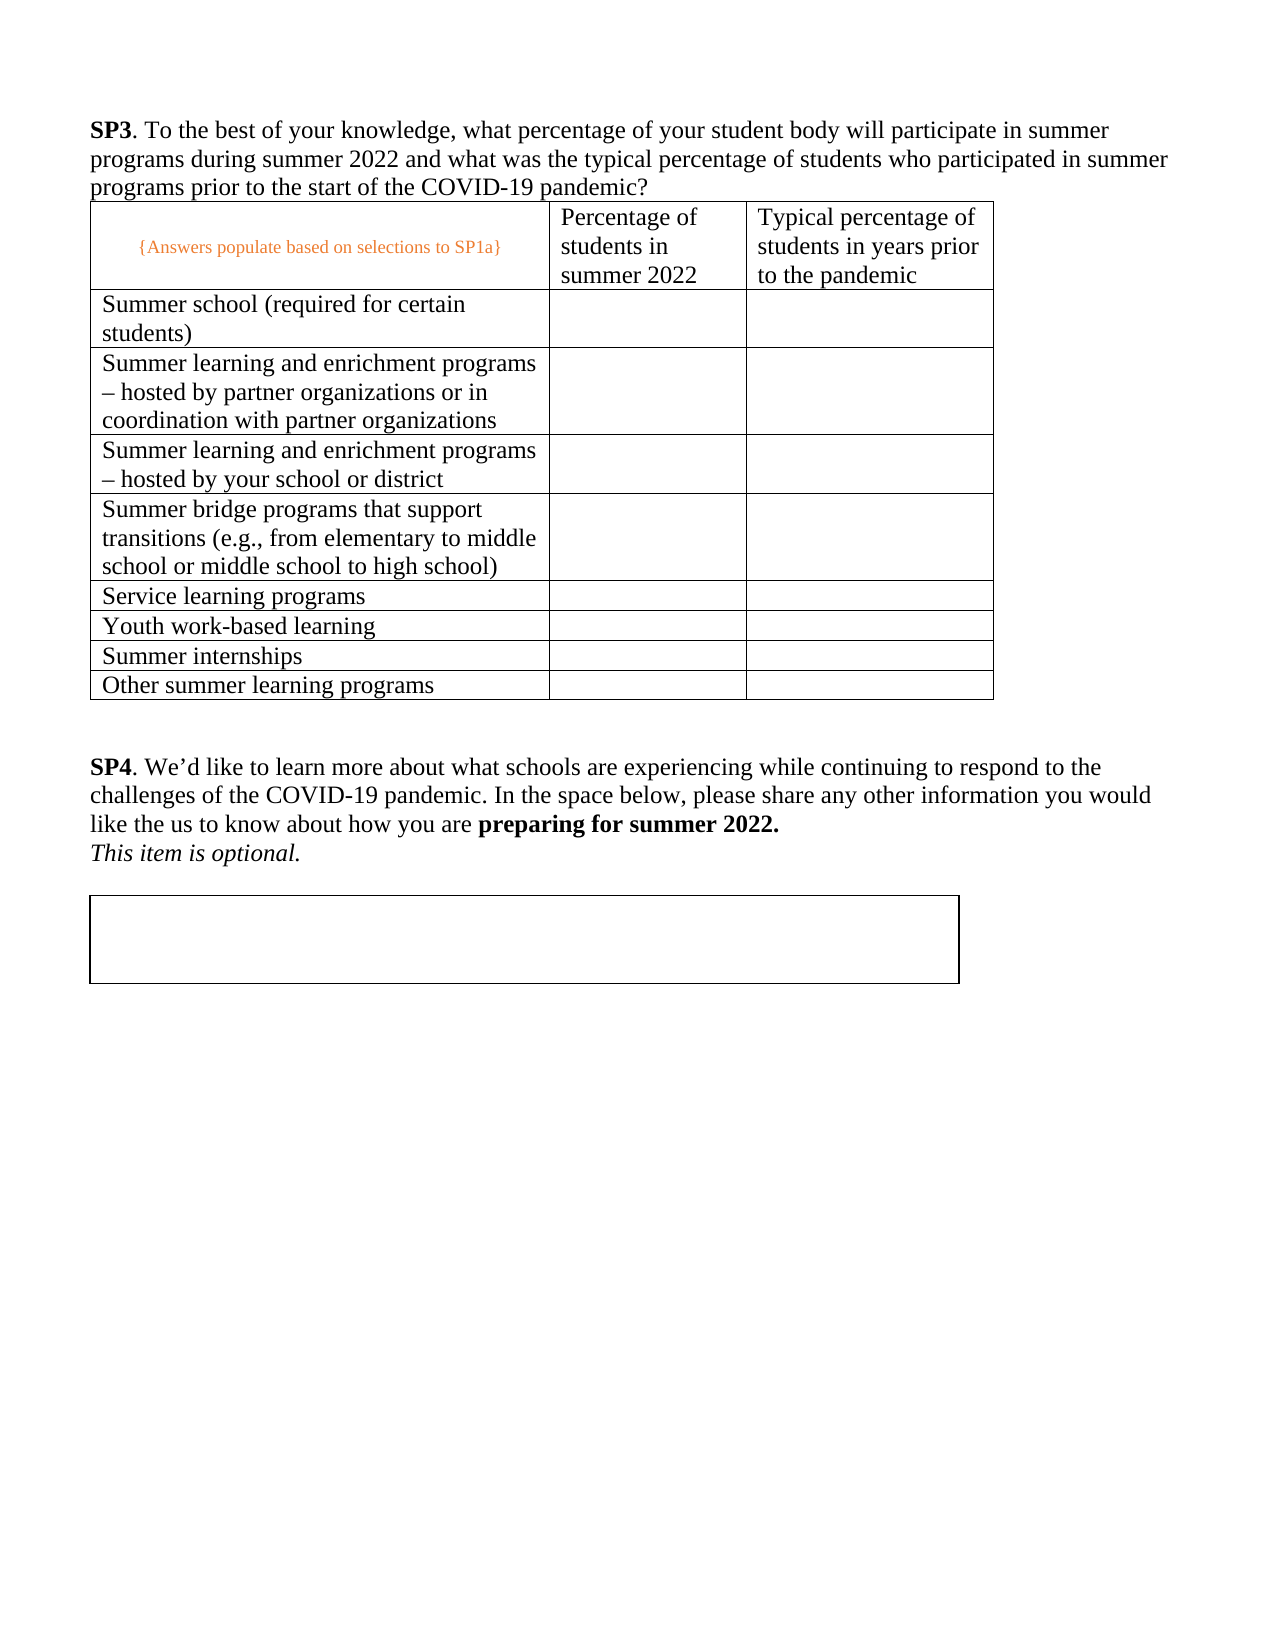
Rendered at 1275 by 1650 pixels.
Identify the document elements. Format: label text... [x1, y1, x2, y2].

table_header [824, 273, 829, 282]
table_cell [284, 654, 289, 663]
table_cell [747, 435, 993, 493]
text SP3. To the best of your knowledge, what percentage of your student body will participate in summer programs during summer 2022 and what was the typical percentage of students who participated in summer programs prior to the start of the COVID-19 pandemic? [90, 115, 1185, 201]
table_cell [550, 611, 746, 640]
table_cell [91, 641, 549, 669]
text SP4. We’d like to learn more about what schools are experiencing while continuing to respond to the challenges of the COVID-19 pandemic. In the space below, please share any other information you would like the us to know about how you are preparing for summer 2022. [90, 752, 1185, 838]
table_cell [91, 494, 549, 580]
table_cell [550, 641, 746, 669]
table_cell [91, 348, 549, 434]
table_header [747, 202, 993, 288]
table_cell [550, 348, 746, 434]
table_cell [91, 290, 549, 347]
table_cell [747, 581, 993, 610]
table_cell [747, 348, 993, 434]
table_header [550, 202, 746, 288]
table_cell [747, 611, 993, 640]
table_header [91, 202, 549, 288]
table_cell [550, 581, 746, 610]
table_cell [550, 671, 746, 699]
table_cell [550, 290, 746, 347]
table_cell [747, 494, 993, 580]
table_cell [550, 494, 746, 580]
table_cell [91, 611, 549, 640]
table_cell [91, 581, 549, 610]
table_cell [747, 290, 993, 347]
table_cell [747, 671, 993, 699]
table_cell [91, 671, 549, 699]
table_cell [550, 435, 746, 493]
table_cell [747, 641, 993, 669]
text This item is optional. [90, 838, 1185, 867]
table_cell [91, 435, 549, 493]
